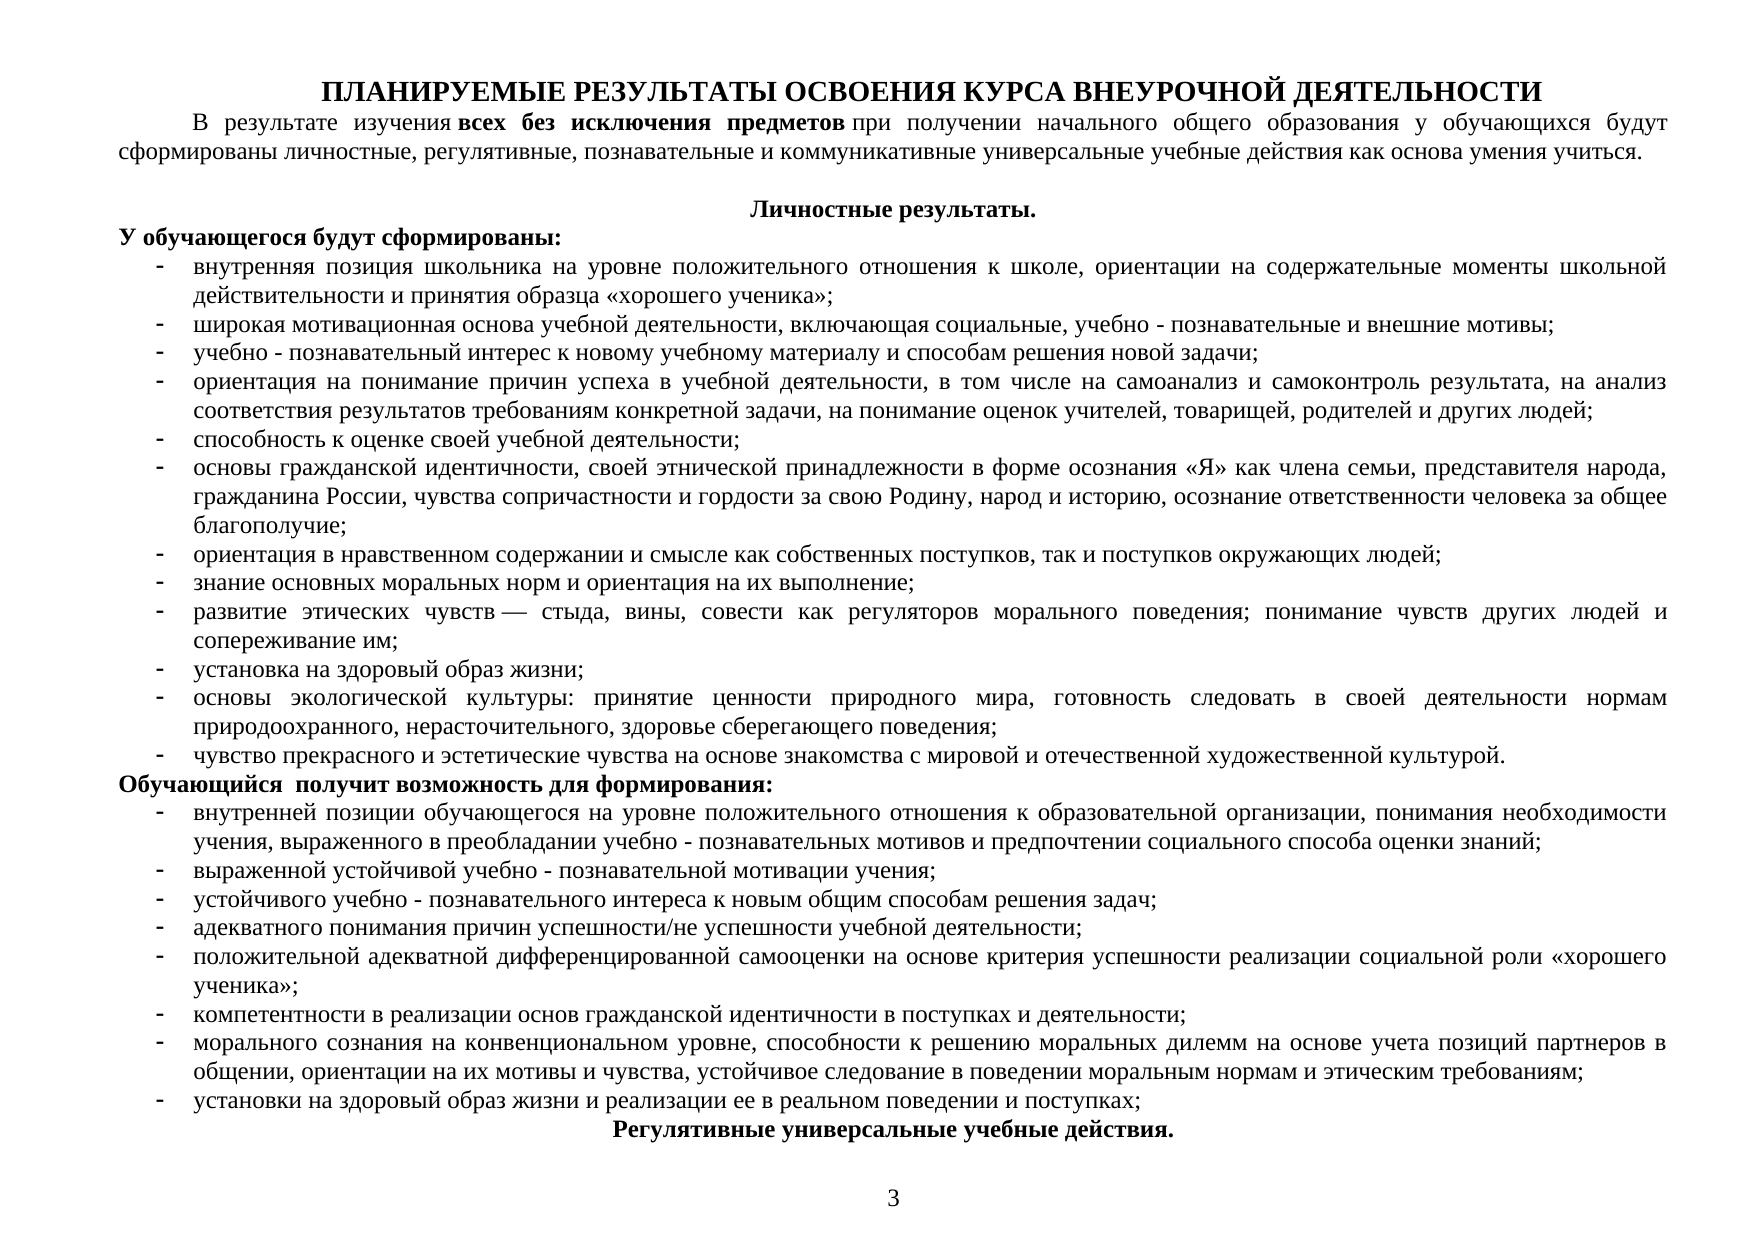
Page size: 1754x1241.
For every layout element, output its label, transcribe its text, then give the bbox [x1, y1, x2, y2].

list ориентация на понимание причин успеха в учебной деятельности, в том числе на самоанализ и самоконтроль результата, на анализ соответствия результатов требованиям конкретной задачи, на понимание оценок учителей, товарищей, родителей и других людей; [156, 366, 1668, 424]
list учебно - познавательный интерес к новому учебному материалу и способам решения новой задачи; [156, 337, 1668, 366]
list установки на здоровый образ жизни и реализации ее в реальном поведении и поступках; [156, 1085, 1668, 1114]
list чувство прекрасного и эстетические чувства на основе знакомства с мировой и отечественной художественной культурой. [156, 740, 1668, 769]
list широкая мотивационная основа учебной деятельности, включающая социальные, учебно - познавательные и внешние мотивы; [156, 309, 1668, 337]
list знание основных моральных норм и ориентация на их выполнение; [156, 567, 1668, 596]
list положительной адекватной дифференцированной самооценки на основе критерия успешности реализации социальной роли «хорошего ученика»; [156, 941, 1668, 999]
text Личностные результаты. [118, 194, 1668, 222]
text У обучающегося будут сформированы: [118, 222, 1668, 251]
text В результате изучения всех без исключения предметов при получении начального общего образования у обучающихся будут сформированы личностные, регулятивные, познавательные и коммуникативные универсальные учебные действия как основа умения учиться. [118, 107, 1668, 165]
text Регулятивные универсальные учебные действия. [118, 1114, 1668, 1142]
list морального сознания на конвенциональном уровне, способности к решению моральных дилемм на основе учета позиций партнеров в общении, ориентации на их мотивы и чувства, устойчивое следование в поведении моральным нормам и этическим требованиям; [156, 1027, 1668, 1085]
list ориентация в нравственном содержании и смысле как собственных поступков, так и поступков окружающих людей; [156, 539, 1668, 567]
list устойчивого учебно - познавательного интереса к новым общим способам решения задач; [156, 884, 1668, 912]
list развитие этических чувств — стыда, вины, совести как регуляторов морального поведения; понимание чувств других людей и сопереживание им; [156, 596, 1668, 654]
list выраженной устойчивой учебно - познавательной мотивации учения; [156, 855, 1668, 884]
text ПЛАНИРУЕМЫЕ РЕЗУЛЬТАТЫ ОСВОЕНИЯ КУРСА ВНЕУРОЧНОЙ ДЕЯТЕЛЬНОСТИ [121, 74, 1668, 107]
list компетентности в реализации основ гражданской идентичности в поступках и деятельности; [156, 999, 1668, 1027]
list внутренняя позиция школьника на уровне положительного отношения к школе, ориентации на содержательные моменты школьной действительности и принятия образца «хорошего ученика»; [156, 251, 1668, 309]
list внутренней позиции обучающегося на уровне положительного отношения к образовательной организации, понимания необходимости учения, выраженного в преобладании учебно - познавательных мотивов и предпочтении социального способа оценки знаний; [156, 797, 1668, 855]
list способность к оценке своей учебной деятельности; [156, 424, 1668, 452]
list основы гражданской идентичности, своей этнической принадлежности в форме осознания «Я» как члена семьи, представителя народа, гражданина России, чувства сопричастности и гордости за свою Родину, народ и историю, осознание ответственности человека за общее благополучие; [156, 452, 1668, 539]
list адекватного понимания причин успешности/не успешности учебной деятельности; [156, 912, 1668, 941]
text Обучающийся получит возможность для формирования: [118, 769, 1668, 797]
list основы экологической культуры: принятие ценности природного мира, готовность следовать в своей деятельности нормам природоохранного, нерасточительного, здоровье сберегающего поведения; [156, 682, 1668, 740]
list установка на здоровый образ жизни; [156, 654, 1668, 682]
